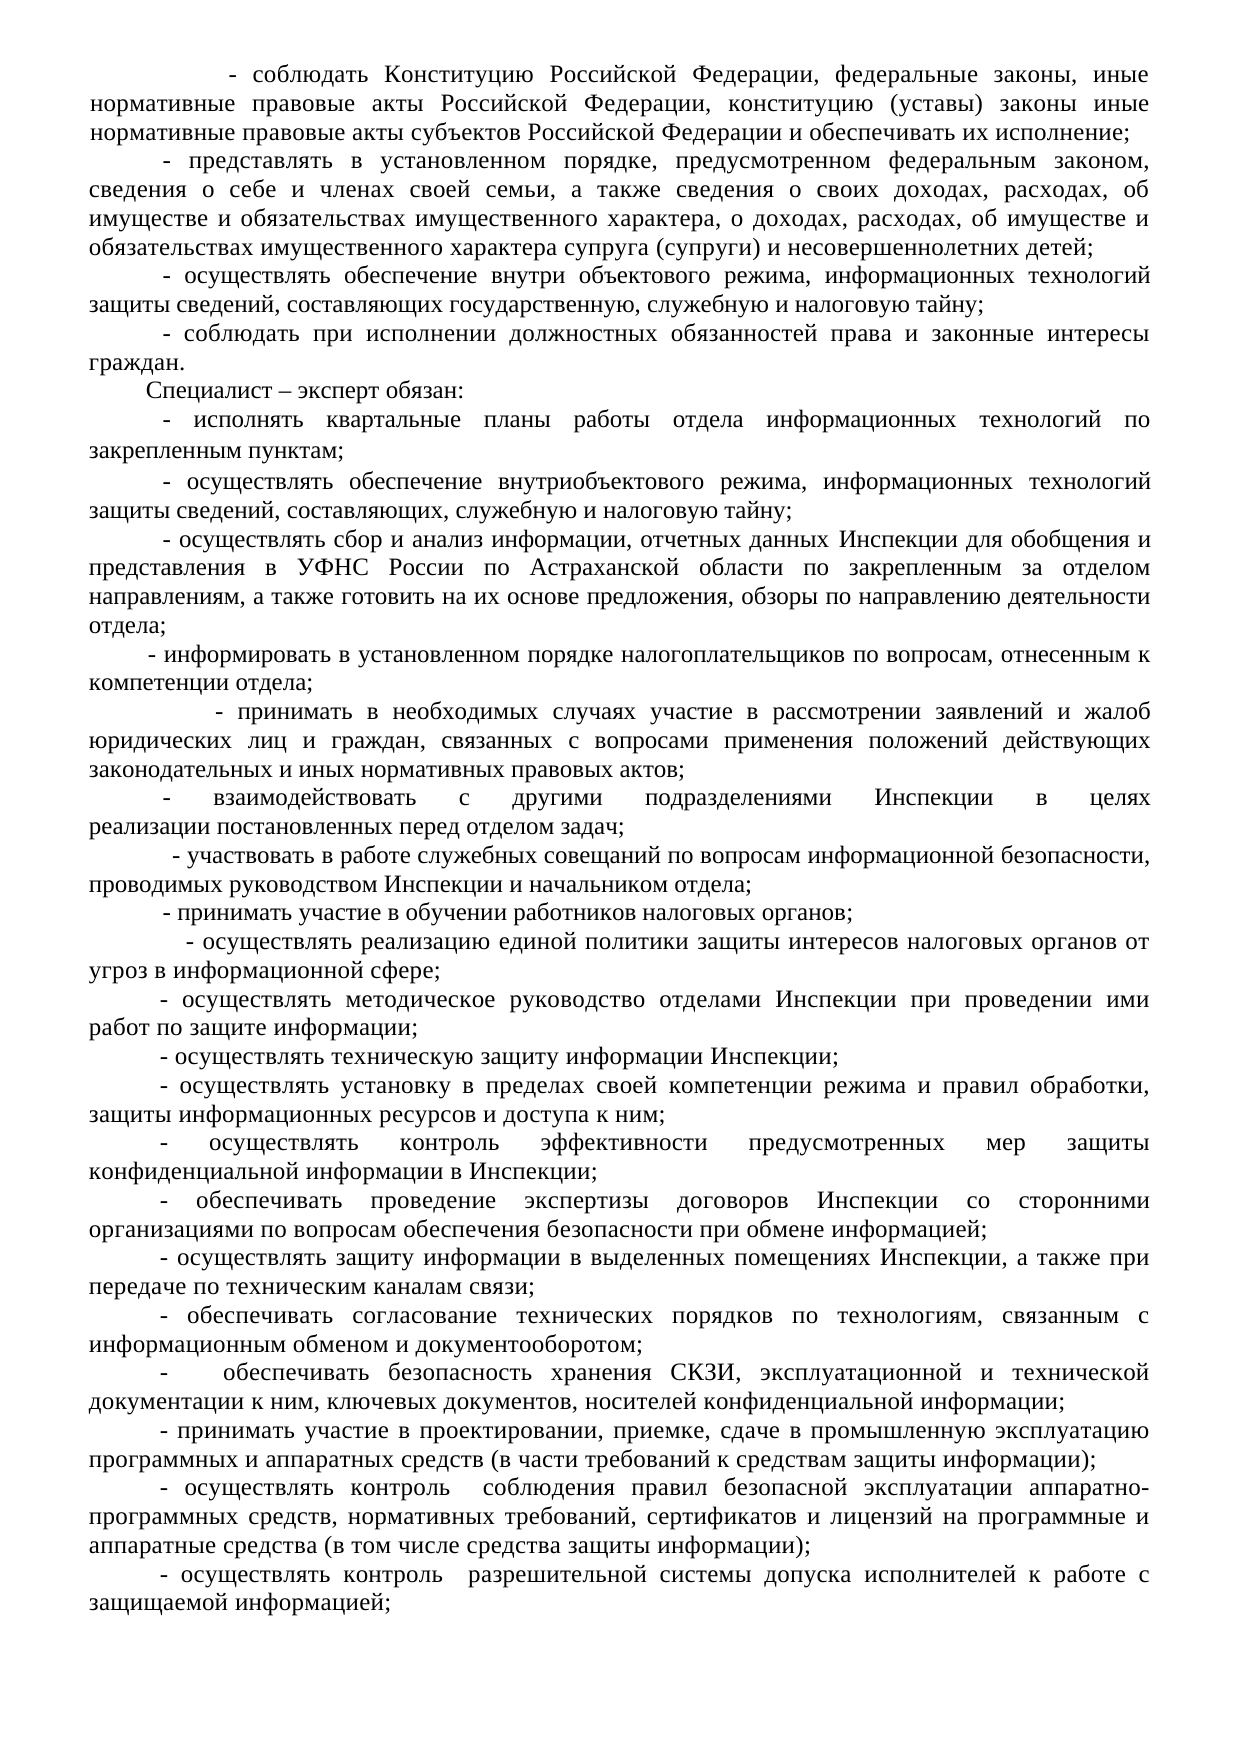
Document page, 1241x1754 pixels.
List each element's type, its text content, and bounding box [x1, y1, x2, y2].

text - осуществлять обеспечение внутриобъектового режима, информационных технологий защиты сведений, составляющих, служебную и налоговую тайну; [89, 466, 1152, 524]
text - осуществлять реализацию единой политики защиты интересов налоговых органов от угроз в информационной сфере; [89, 926, 1152, 984]
text - осуществлять контроль эффективности предусмотренных мер защиты конфиденциальной информации в Инспекции; [89, 1127, 1152, 1185]
text - принимать участие в проектировании, приемке, сдаче в промышленную эксплуатацию программных и аппаратных средств (в части требований к средствам защиты информации); [89, 1415, 1152, 1472]
text - взаимодействовать с другими подразделениями Инспекции в целях реализации постановленных перед отделом задач; [89, 782, 1152, 840]
text - соблюдать Конституцию Российской Федерации, федеральные законы, иные нормативные правовые акты Российской Федерации, конституцию (уставы) законы иные нормативные правовые акты субъектов Российской Федерации и обеспечивать их исполнение; [90, 59, 1152, 145]
text - обеспечивать безопасность хранения СКЗИ, эксплуатационной и технической документации к ним, ключевых документов, носителей конфиденциальной информации; [89, 1357, 1152, 1415]
text - осуществлять контроль соблюдения правил безопасной эксплуатации аппаратно-программных средств, нормативных требований, сертификатов и лицензий на программные и аппаратные средства (в том числе средства защиты информации); [89, 1472, 1152, 1559]
text - обеспечивать согласование технических порядков по технологиям, связанным с информационным обменом и документооборотом; [89, 1300, 1152, 1357]
text - осуществлять установку в пределах своей компетенции режима и правил обработки, защиты информационных ресурсов и доступа к ним; [89, 1070, 1152, 1127]
text - представлять в установленном порядке, предусмотренном федеральным законом, сведения о себе и членах своей семьи, а также сведения о своих доходах, расходах, об имуществе и обязательствах имущественного характера, о доходах, расходах, об имуществе и обязательствах имущественного характера супруга (супруги) и несовершеннолетних детей; [89, 145, 1152, 260]
text - соблюдать при исполнении должностных обязанностей права и законные интересы граждан. [89, 318, 1152, 375]
text - осуществлять контроль разрешительной системы допуска исполнителей к работе с защищаемой информацией; [89, 1559, 1152, 1616]
text - принимать участие в обучении работников налоговых органов; [89, 897, 1152, 926]
text - осуществлять обеспечение внутри объектового режима, информационных технологий защиты сведений, составляющих государственную, служебную и налоговую тайну; [89, 260, 1152, 318]
text Специалист – эксперт обязан: [89, 375, 1152, 404]
text - осуществлять техническую защиту информации Инспекции; [89, 1041, 1152, 1070]
text - осуществлять защиту информации в выделенных помещениях Инспекции, а также при передаче по техническим каналам связи; [89, 1242, 1152, 1300]
text - обеспечивать проведение экспертизы договоров Инспекции со сторонними организациями по вопросам обеспечения безопасности при обмене информацией; [89, 1185, 1152, 1242]
text - участвовать в работе служебных совещаний по вопросам информационной безопасности, проводимых руководством Инспекции и начальником отдела; [89, 840, 1152, 897]
text - принимать в необходимых случаях участие в рассмотрении заявлений и жалоб юридических лиц и граждан, связанных с вопросами применения положений действующих законодательных и иных нормативных правовых актов; [89, 696, 1152, 782]
text - информировать в установленном порядке налогоплательщиков по вопросам, отнесенным к компетенции отдела; [89, 639, 1152, 696]
text - исполнять квартальные планы работы отдела информационных технологий по закрепленным пунктам; [89, 404, 1152, 464]
text - осуществлять методическое руководство отделами Инспекции при проведении ими работ по защите информации; [89, 984, 1152, 1041]
text - осуществлять сбор и анализ информации, отчетных данных Инспекции для обобщения и представления в УФНС России по Астраханской области по закрепленным за отделом направлениям, а также готовить на их основе предложения, обзоры по направлению деятельности отдела; [89, 524, 1152, 639]
